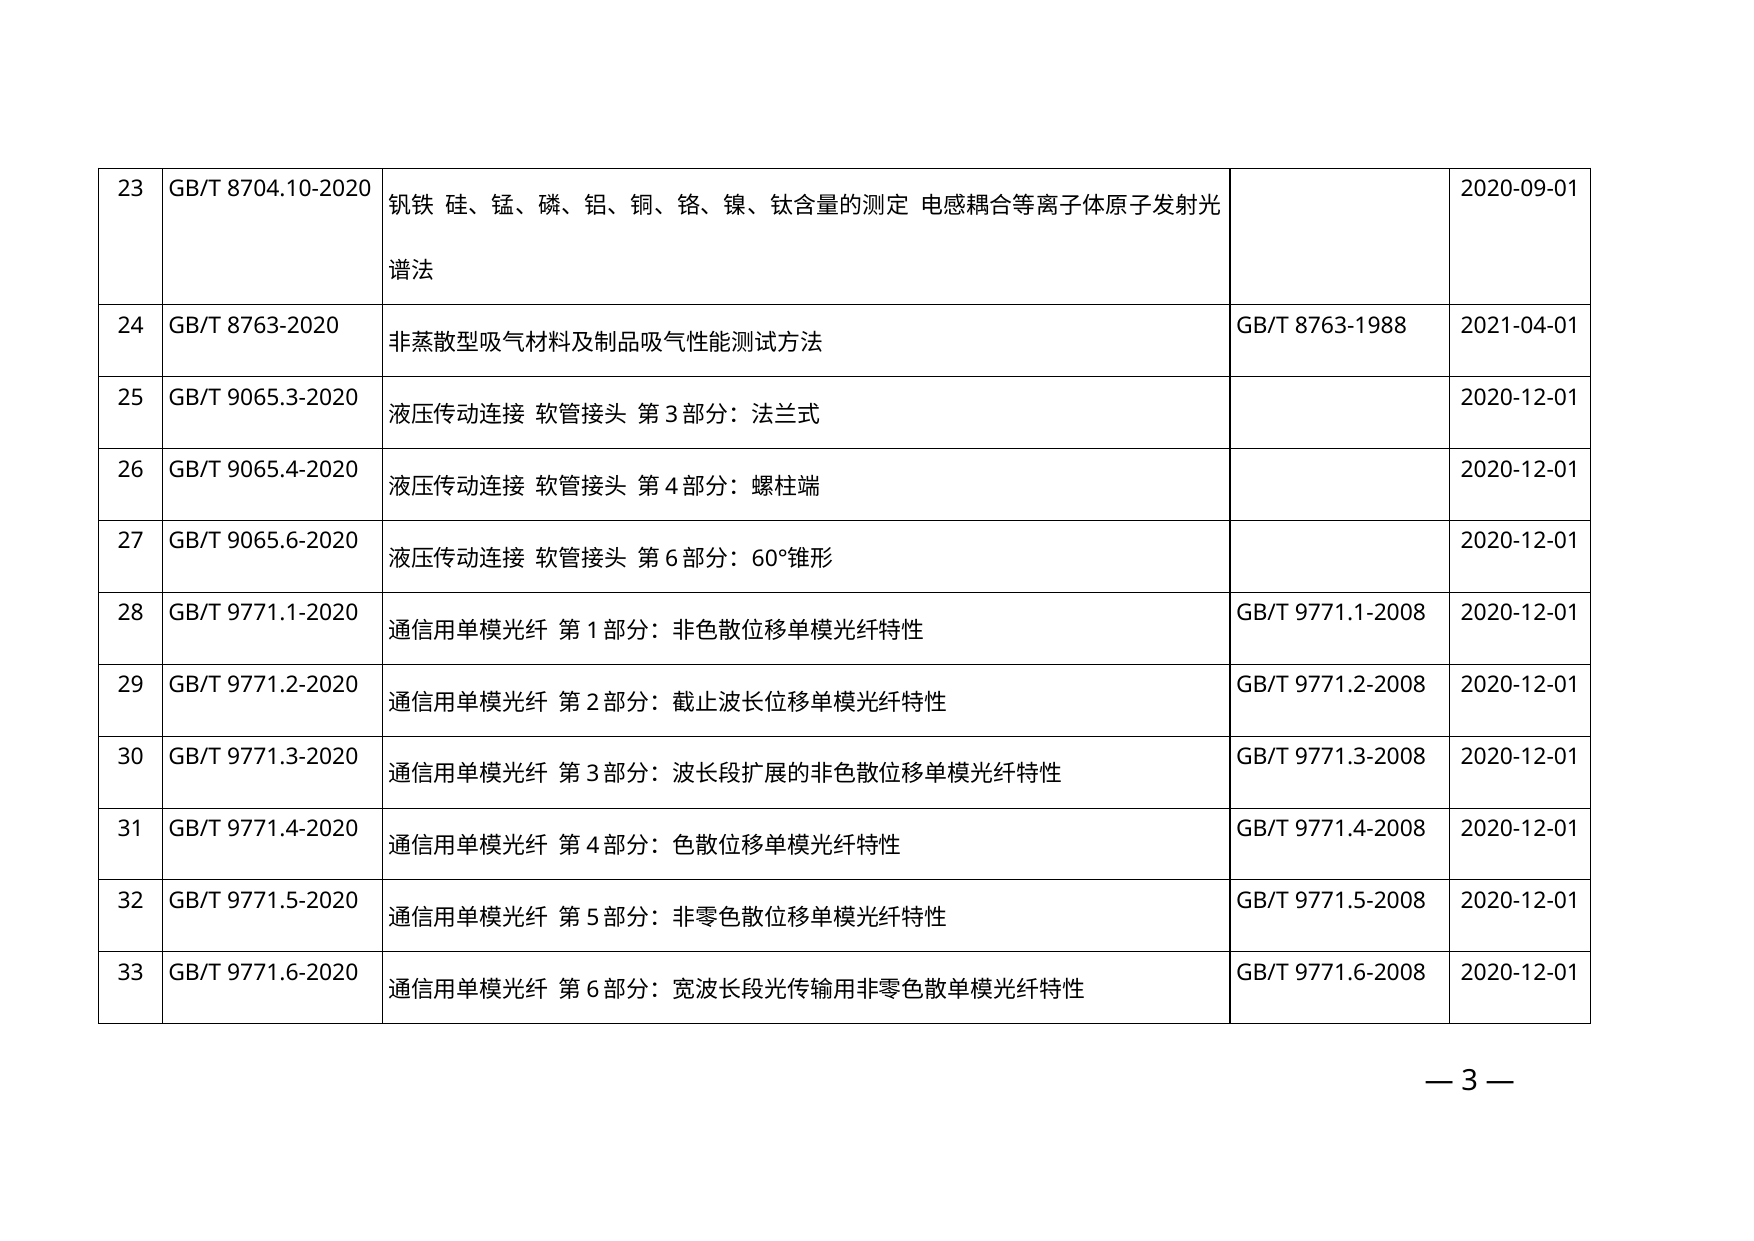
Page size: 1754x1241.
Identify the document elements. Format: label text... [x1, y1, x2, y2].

table_cell 2020-12-01 [1450, 593, 1590, 664]
table_cell GB/T 9771.5-2020 [163, 880, 382, 951]
table_cell [1231, 449, 1449, 520]
table_cell 29 [99, 665, 162, 736]
table_cell [1231, 377, 1449, 448]
table_cell 2020-12-01 [1450, 737, 1590, 807]
table_cell 31 [99, 809, 162, 879]
table_cell GB/T 8763-1988 [1231, 305, 1449, 376]
table_cell GB/T 9065.3-2020 [163, 377, 382, 448]
table_cell GB/T 9771.6-2008 [1231, 952, 1449, 1023]
table_cell 2020-12-01 [1450, 809, 1590, 879]
table_cell 通信用单模光纤 第4部分：色散位移单模光纤特性 [383, 809, 1229, 879]
table_cell 通信用单模光纤 第1部分：非色散位移单模光纤特性 [383, 593, 1229, 664]
table_cell GB/T 9771.4-2008 [1231, 809, 1449, 879]
table_cell 通信用单模光纤 第5部分：非零色散位移单模光纤特性 [383, 880, 1229, 951]
table_cell 通信用单模光纤 第3部分：波长段扩展的非色散位移单模光纤特性 [383, 737, 1229, 807]
table_cell GB/T 8704.10-2020 [163, 169, 382, 304]
table_cell 2020-12-01 [1450, 377, 1590, 448]
table_cell 32 [99, 880, 162, 951]
table_cell 23 [99, 169, 162, 304]
table_cell [1231, 169, 1449, 304]
table_cell GB/T 9771.6-2020 [163, 952, 382, 1023]
table_cell 通信用单模光纤 第6部分：宽波长段光传输用非零色散单模光纤特性 [383, 952, 1229, 1023]
table_cell 液压传动连接 软管接头 第4部分：螺柱端 [383, 449, 1229, 520]
table_cell GB/T 9771.2-2020 [163, 665, 382, 736]
table_cell 2020-12-01 [1450, 952, 1590, 1023]
table_cell 26 [99, 449, 162, 520]
table_cell 28 [99, 593, 162, 664]
table_cell 钒铁 硅、锰、磷、铝、铜、铬、镍、钛含量的测定 电感耦合等离子体原子发射光谱法 [383, 169, 1229, 304]
table_cell GB/T 8763-2020 [163, 305, 382, 376]
table_cell 2020-12-01 [1450, 880, 1590, 951]
table_cell 2021-04-01 [1450, 305, 1590, 376]
table_cell 通信用单模光纤 第2部分：截止波长位移单模光纤特性 [383, 665, 1229, 736]
table_cell GB/T 9771.1-2008 [1231, 593, 1449, 664]
table_cell 2020-12-01 [1450, 521, 1590, 592]
table_cell 2020-09-01 [1450, 169, 1590, 304]
table_cell GB/T 9065.6-2020 [163, 521, 382, 592]
table_cell 2020-12-01 [1450, 449, 1590, 520]
table_cell GB/T 9065.4-2020 [163, 449, 382, 520]
table_cell 24 [99, 305, 162, 376]
table_cell 2020-12-01 [1450, 665, 1590, 736]
table_cell 液压传动连接 软管接头 第6部分：60°锥形 [383, 521, 1229, 592]
table_cell GB/T 9771.5-2008 [1231, 880, 1449, 951]
table_cell 25 [99, 377, 162, 448]
table_cell 27 [99, 521, 162, 592]
table_cell 30 [99, 737, 162, 807]
table_cell [1231, 521, 1449, 592]
table_cell GB/T 9771.3-2008 [1231, 737, 1449, 807]
table_cell GB/T 9771.3-2020 [163, 737, 382, 807]
table_cell 非蒸散型吸气材料及制品吸气性能测试方法 [383, 305, 1229, 376]
table_cell GB/T 9771.4-2020 [163, 809, 382, 879]
table_cell GB/T 9771.1-2020 [163, 593, 382, 664]
table_cell 液压传动连接 软管接头 第3部分：法兰式 [383, 377, 1229, 448]
table_cell 33 [99, 952, 162, 1023]
table_cell GB/T 9771.2-2008 [1231, 665, 1449, 736]
